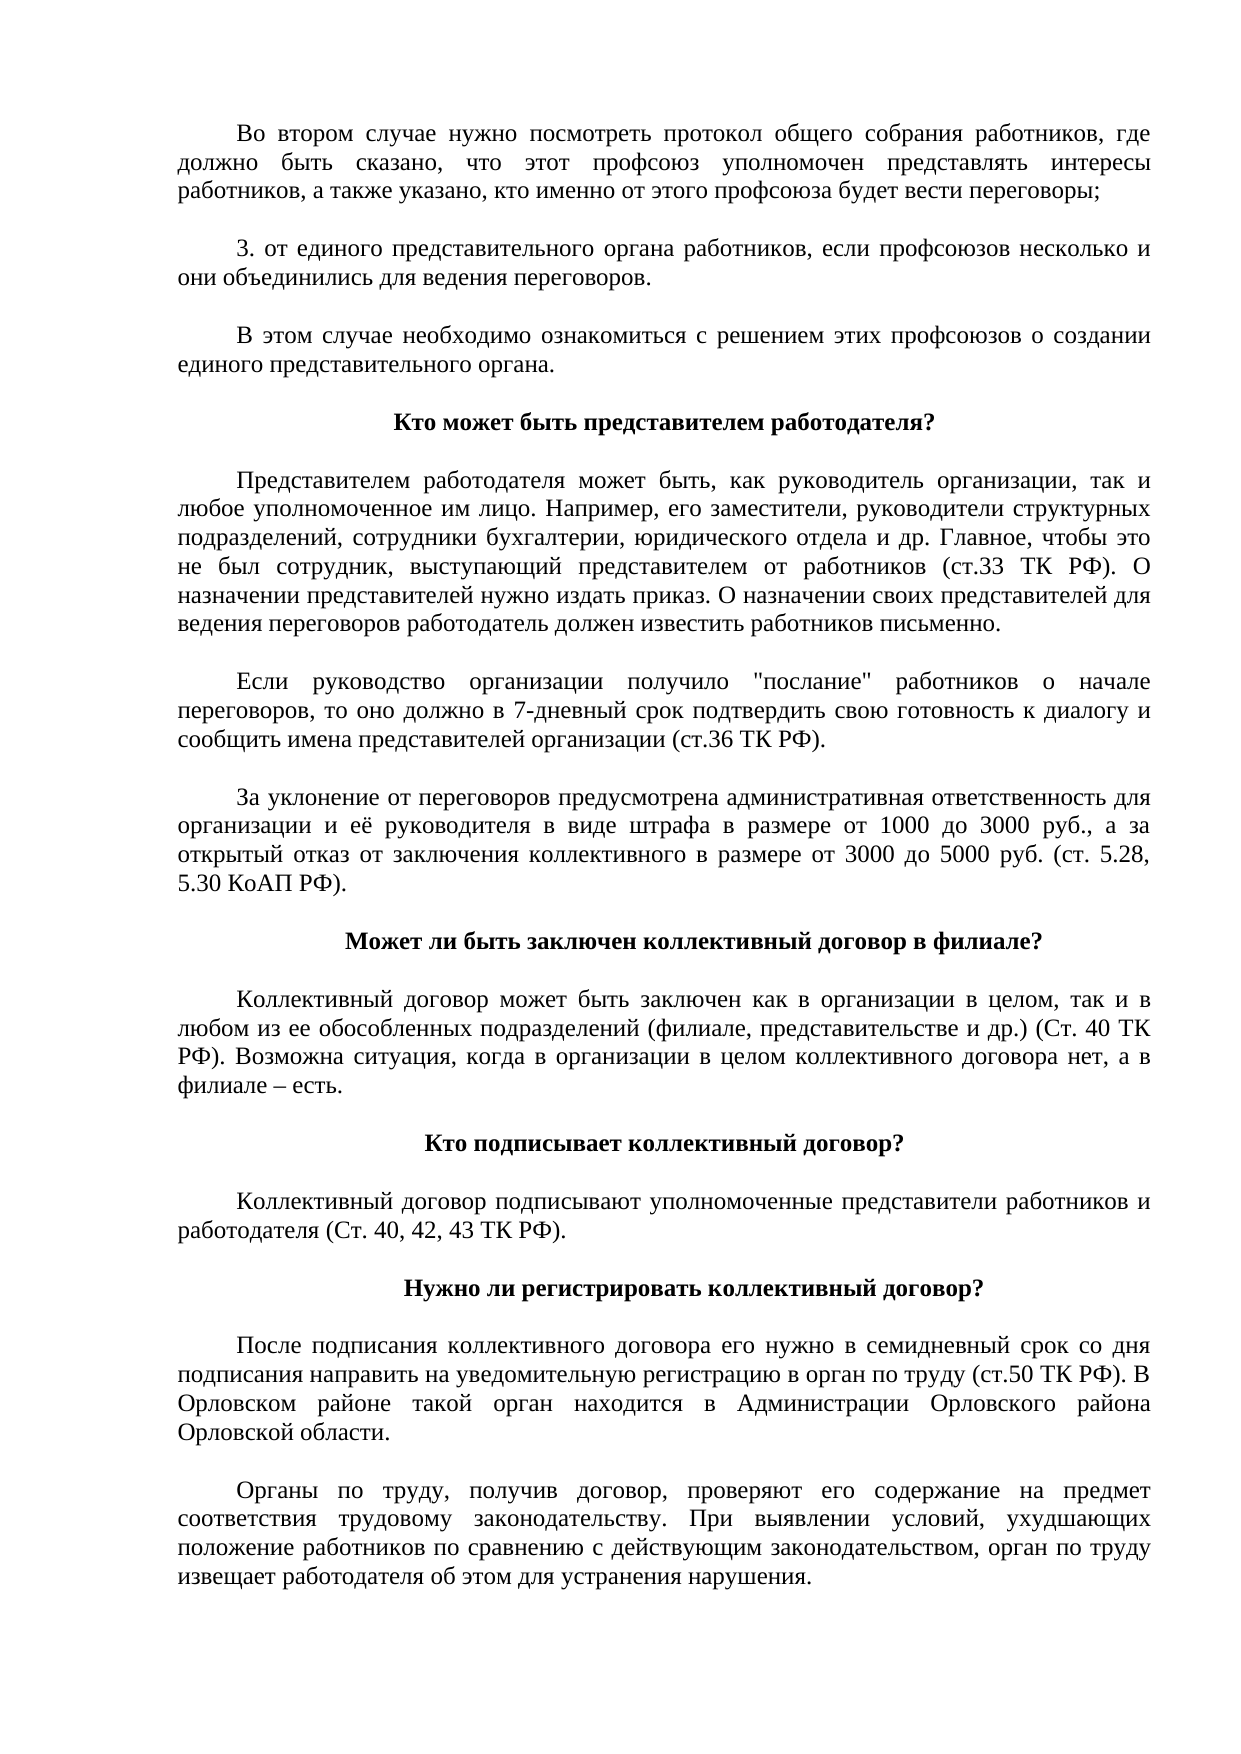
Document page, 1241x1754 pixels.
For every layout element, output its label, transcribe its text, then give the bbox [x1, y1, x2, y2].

text Кто может быть представителем работодателя? [177, 407, 1152, 436]
text Может ли быть заключен коллективный договор в филиале? [177, 926, 1152, 955]
text Коллективный договор подписывают уполномоченные представители работников и работодателя (Ст. 40, 42, 43 ТК РФ). [177, 1186, 1152, 1243]
text Кто подписывает коллективный договор? [177, 1128, 1152, 1157]
text Коллективный договор может быть заключен как в организации в целом, так и в любом из ее обособленных подразделений (филиале, представительстве и др.) (Ст. 40 ТК РФ). Возможна ситуация, когда в организации в целом коллективного договора нет, а в филиале – есть. [177, 984, 1152, 1099]
text За уклонение от переговоров предусмотрена административная ответственность для организации и её руководителя в виде штрафа в размере от 1000 до 3000 руб., а за открытый отказ от заключения коллективного в размере от 3000 до 5000 руб. (ст. 5.28, 5.30 КоАП РФ). [177, 782, 1152, 897]
text 3. от единого представительного органа работников, если профсоюзов несколько и они объединились для ведения переговоров. [177, 233, 1152, 291]
text После подписания коллективного договора его нужно в семидневный срок со дня подписания направить на уведомительную регистрацию в орган по труду (ст.50 ТК РФ). В Орловском районе такой орган находится в Администрации Орловского района Орловской области. [177, 1331, 1152, 1446]
text В этом случае необходимо ознакомиться с решением этих профсоюзов о создании единого представительного органа. [177, 320, 1152, 378]
text Нужно ли регистрировать коллективный договор? [177, 1273, 1152, 1301]
text Представителем работодателя может быть, как руководитель организации, так и любое уполномоченное им лицо. Например, его заместители, руководители структурных подразделений, сотрудники бухгалтерии, юридического отдела и др. Главное, чтобы это не был сотрудник, выступающий представителем от работников (ст.33 ТК РФ). О назначении представителей нужно издать приказ. О назначении своих представителей для ведения переговоров работодатель должен известить работников письменно. [177, 465, 1152, 637]
text Во втором случае нужно посмотреть протокол общего собрания работников, где должно быть сказано, что этот профсоюз уполномочен представлять интересы работников, а также указано, кто именно от этого профсоюза будет вести переговоры; [177, 118, 1152, 204]
text Если руководство организации получило "послание" работников о начале переговоров, то оно должно в 7-дневный срок подтвердить свою готовность к диалогу и сообщить имена представителей организации (ст.36 ТК РФ). [177, 666, 1152, 753]
text Органы по труду, получив договор, проверяют его содержание на предмет соответствия трудовому законодательству. При выявлении условий, ухудшающих положение работников по сравнению с действующим законодательством, орган по труду извещает работодателя об этом для устранения нарушения. [177, 1475, 1152, 1590]
